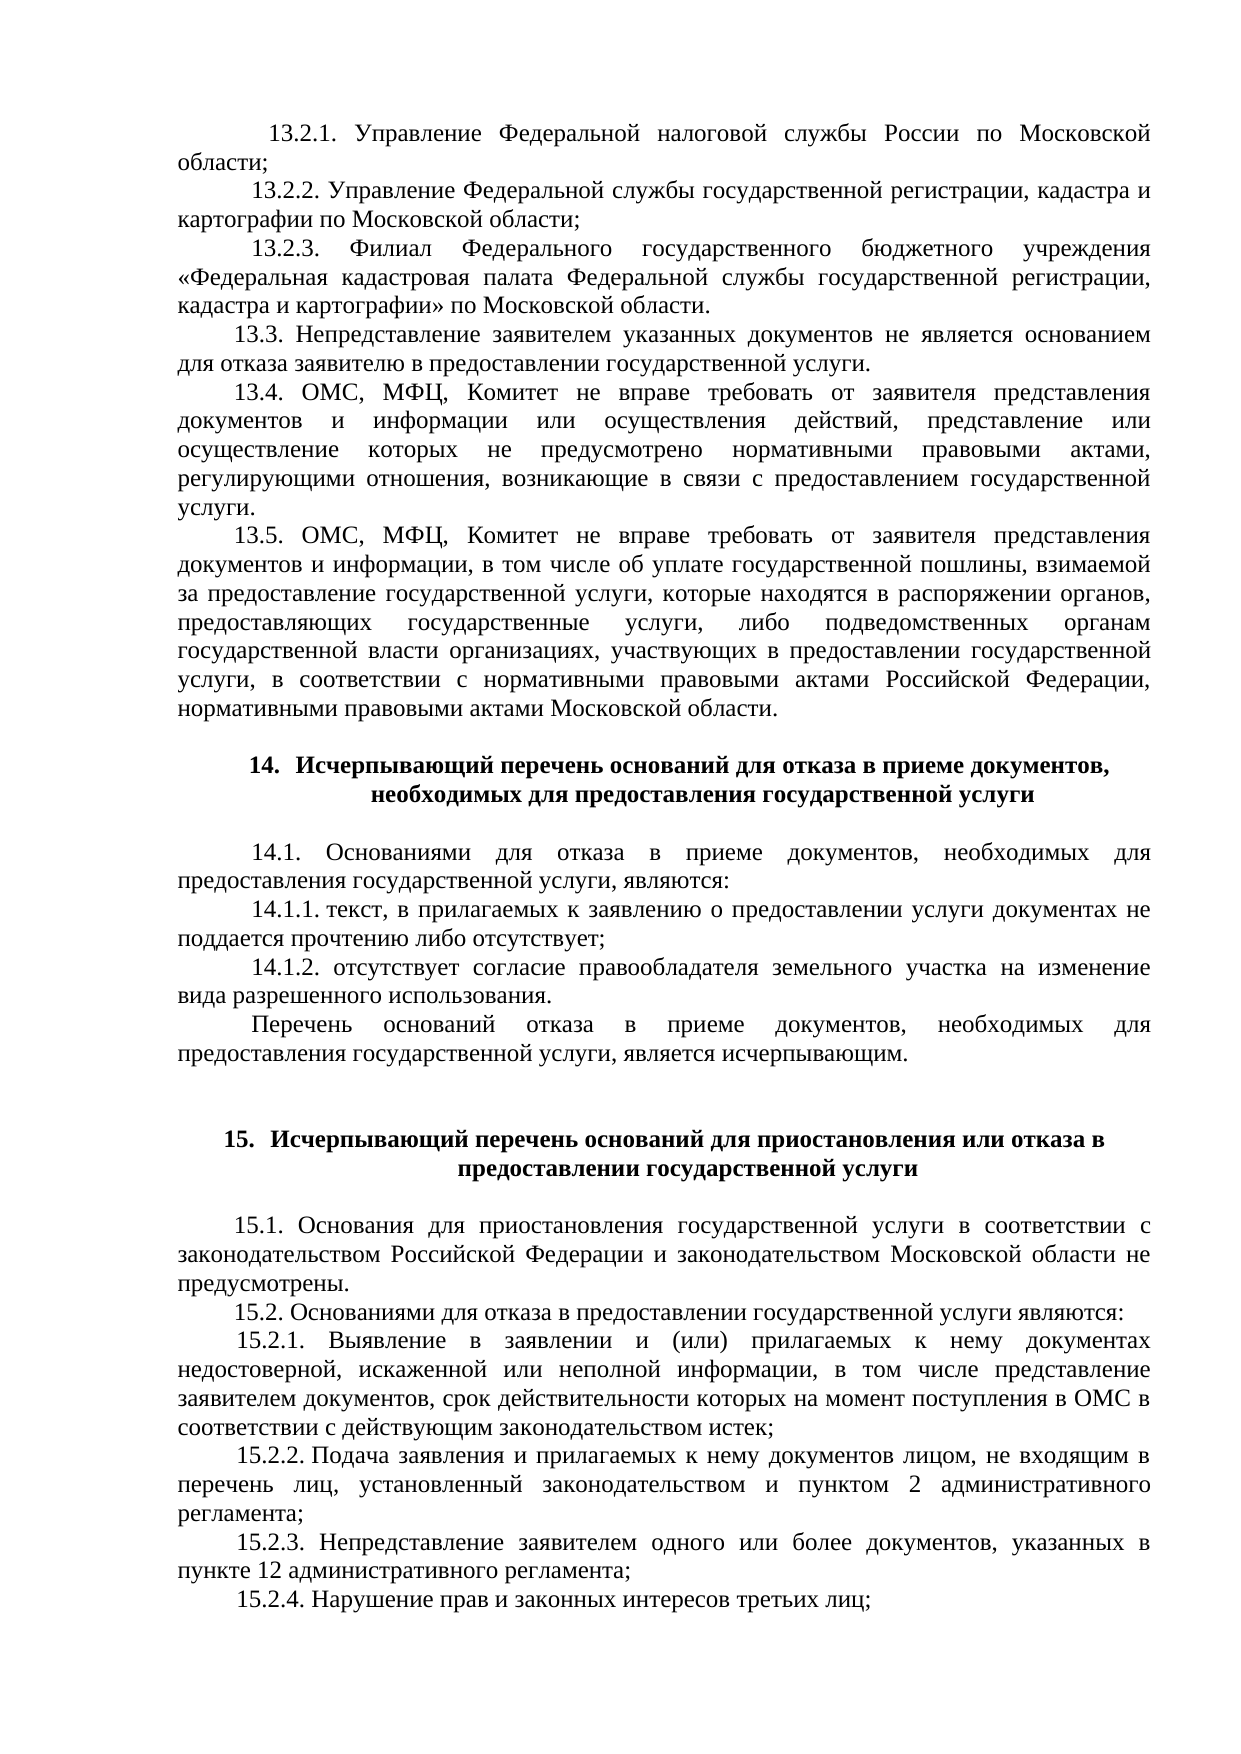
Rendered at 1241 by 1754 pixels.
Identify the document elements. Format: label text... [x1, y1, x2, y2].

text 14.1. Основаниями для отказа в приеме документов, необходимых для предоставления государственной услуги, являются: [177, 837, 1152, 894]
text 15.2. Основаниями для отказа в предоставлении государственной услуги являются: [177, 1297, 1152, 1326]
text 13.2.1. Управление Федеральной налоговой службы России по Московской области; [177, 118, 1152, 176]
text 15.2.1. Выявление в заявлении и (или) прилагаемых к нему документах недостоверной, искаженной или неполной информации, в том числе представление заявителем документов, срок действительности которых на момент поступления в ОМС в соответствии с действующим законодательством истек; [177, 1326, 1152, 1441]
list Исчерпывающий перечень оснований для приостановления или отказа в предоставлении государственной услуги [177, 1124, 1152, 1182]
list Исчерпывающий перечень оснований для отказа в приеме документов, необходимых для предоставления государственной услуги [207, 751, 1152, 808]
text 15.2.3. Непредставление заявителем одного или более документов, указанных в пункте 12 административного регламента; [177, 1527, 1152, 1584]
text 14.1.1. текст, в прилагаемых к заявлению о предоставлении услуги документах не поддается прочтению либо отсутствует; [177, 894, 1152, 952]
text Перечень оснований отказа в приеме документов, необходимых для предоставления государственной услуги, является исчерпывающим. [177, 1009, 1152, 1067]
text 14.1.2. отсутствует согласие правообладателя земельного участка на изменение вида разрешенного использования. [177, 952, 1152, 1009]
text 13.5. ОМС, МФЦ, Комитет не вправе требовать от заявителя представления документов и информации, в том числе об уплате государственной пошлины, взимаемой за предоставление государственной услуги, которые находятся в распоряжении органов, предоставляющих государственные услуги, либо подведомственных органам государственной власти организациях, участвующих в предоставлении государственной услуги, в соответствии с нормативными правовыми актами Российской Федерации, нормативными правовыми актами Московской области. [177, 521, 1152, 722]
text 13.2.2. Управление Федеральной службы государственной регистрации, кадастра и картографии по Московской области; [177, 176, 1152, 233]
text 15.2.4. Нарушение прав и законных интересов третьих лиц; [177, 1584, 1152, 1613]
text 15.2.2. Подача заявления и прилагаемых к нему документов лицом, не входящим в перечень лиц, установленный законодательством и пунктом 2 административного регламента; [177, 1441, 1152, 1527]
text 13.4. ОМС, МФЦ, Комитет не вправе требовать от заявителя представления документов и информации или осуществления действий, представление или осуществление которых не предусмотрено нормативными правовыми актами, регулирующими отношения, возникающие в связи с предоставлением государственной услуги. [177, 377, 1152, 521]
text 15.1. Основания для приостановления государственной услуги в соответствии с законодательством Российской Федерации и законодательством Московской области не предусмотрены. [177, 1211, 1152, 1297]
list 13.2.3. Филиал Федерального государственного бюджетного учреждения «Федеральная кадастровая палата Федеральной службы государственной регистрации, кадастра и картографии» по Московской области. [177, 233, 1152, 319]
text 13.3. Непредставление заявителем указанных документов не является основанием для отказа заявителю в предоставлении государственной услуги. [177, 319, 1152, 377]
